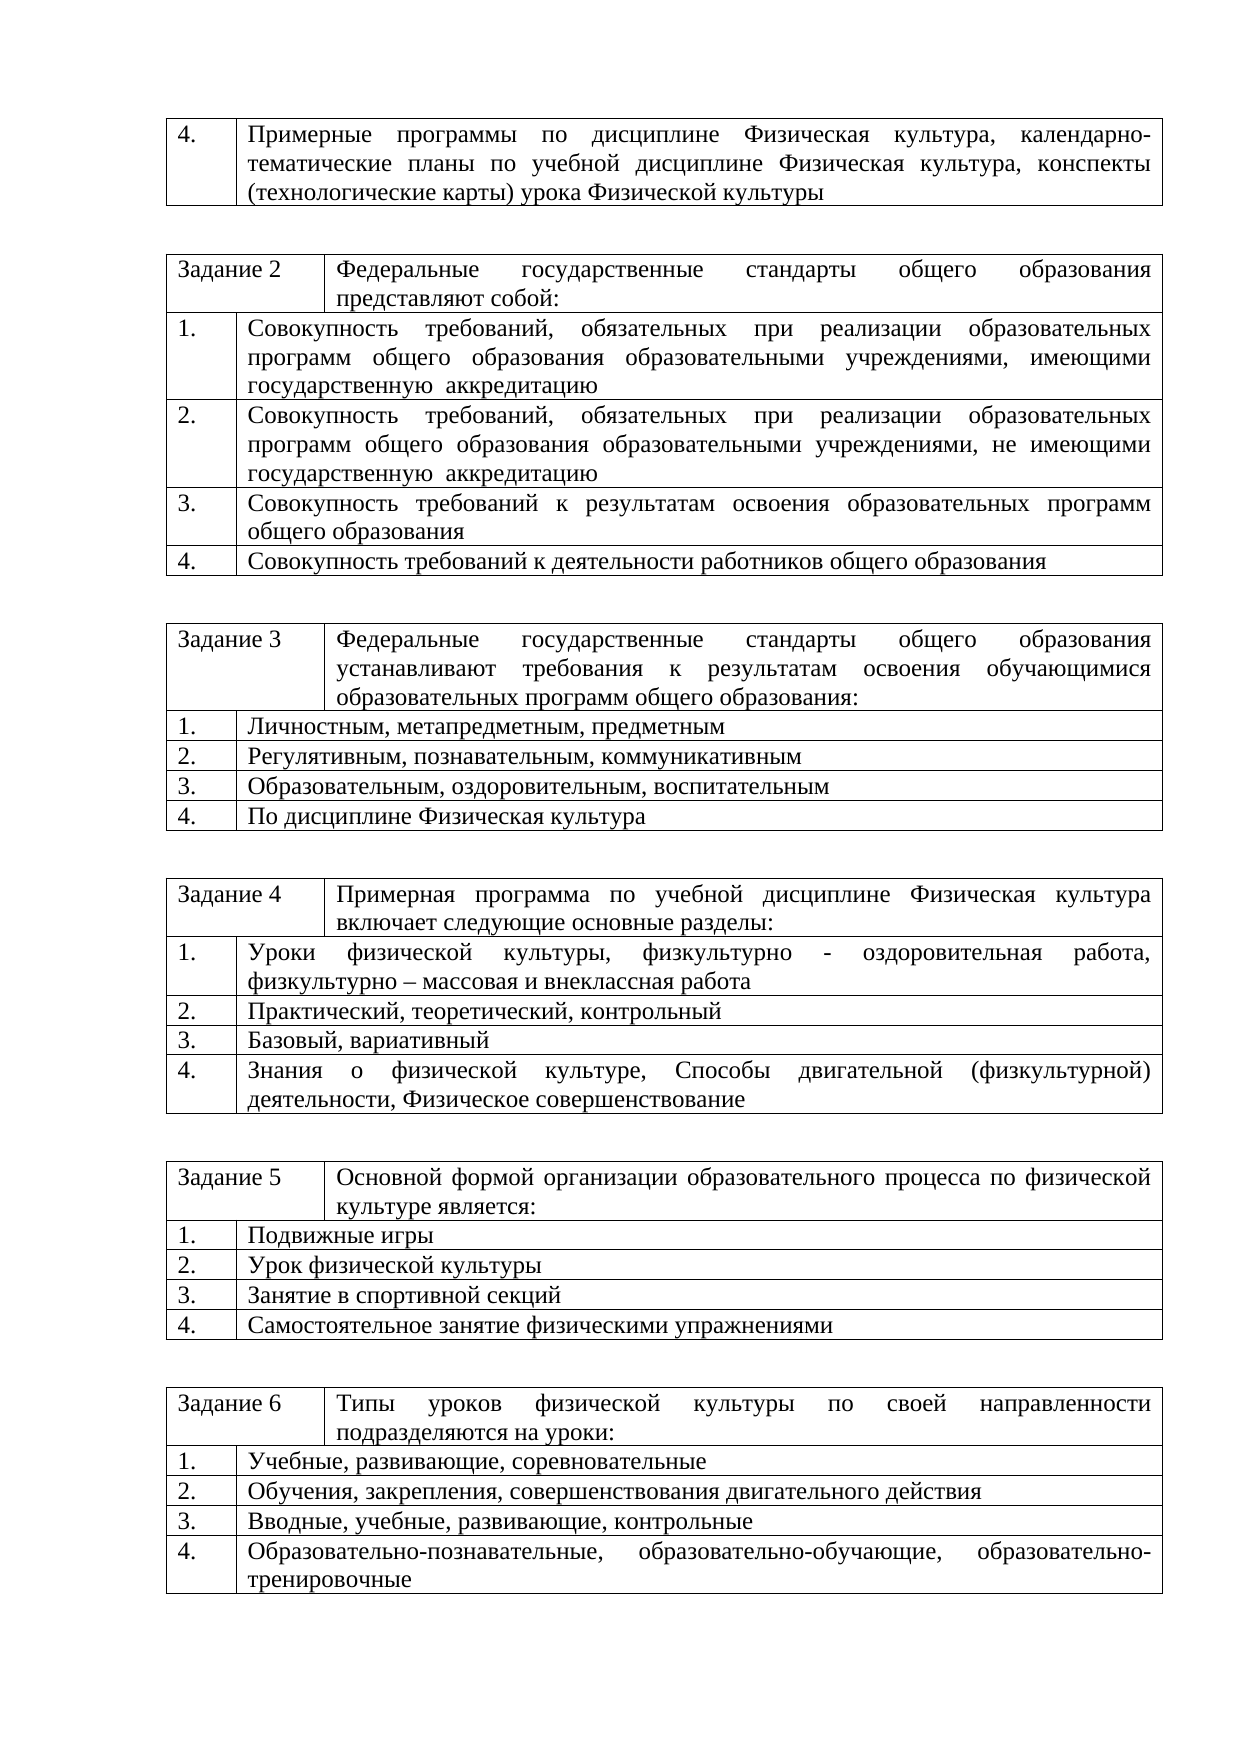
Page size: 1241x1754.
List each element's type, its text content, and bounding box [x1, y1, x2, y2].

table_header Задание 2 [167, 255, 324, 312]
table_cell Подвижные игры [237, 1221, 1162, 1249]
table_cell 3. [167, 1026, 236, 1054]
table_cell 4. [167, 1310, 236, 1339]
table_cell Регулятивным, познавательным, коммуникативным [237, 741, 1162, 770]
table_header Примерная программа по учебной дисциплине Физическая культура включает следующие основные разделы: [325, 879, 1162, 936]
table_cell 2. [167, 741, 236, 770]
table_cell Урок физической культуры [237, 1250, 1162, 1279]
table_cell Базовый, вариативный [237, 1026, 1162, 1054]
table_cell 4. [167, 801, 236, 829]
table_cell Практический, теоретический, контрольный [237, 996, 1162, 1024]
table_header Задание 3 [167, 624, 324, 710]
table_header Федеральные государственные стандарты общего образования устанавливают требования к результатам освоения обучающимися образовательных программ общего образования: [325, 624, 1162, 710]
table_cell 1. [167, 937, 236, 995]
table_cell Совокупность требований к результатам освоения образовательных программ общего образования [237, 488, 1162, 545]
table_cell Примерные программы по дисциплине Физическая культура, календарно-тематические планы по учебной дисциплине Физическая культура, конспекты (технологические карты) урока Физической культуры [237, 119, 1162, 205]
table_cell 4. [167, 119, 236, 205]
table_cell Учебные, развивающие, соревновательные [237, 1446, 1162, 1475]
table_cell 3. [167, 1280, 236, 1309]
table_header Типы уроков физической культуры по своей направленности подразделяются на уроки: [325, 1388, 1162, 1445]
table_cell 3. [167, 771, 236, 800]
table_header Основной формой организации образовательного процесса по физической культуре является: [325, 1162, 1162, 1219]
table_cell 2. [167, 1250, 236, 1279]
table_cell 4. [167, 1055, 236, 1113]
table_cell Уроки физической культуры, физкультурно - оздоровительная работа, физкультурно – массовая и внеклассная работа [237, 937, 1162, 995]
table_cell Самостоятельное занятие физическими упражнениями [237, 1310, 1162, 1339]
table_cell Совокупность требований, обязательных при реализации образовательных программ общего образования образовательными учреждениями, имеющими государственную аккредитацию [237, 313, 1162, 399]
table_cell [237, 1476, 1162, 1505]
table_cell 4. [167, 546, 236, 575]
table_cell Образовательно-познавательные, образовательно-обучающие, образовательно-тренировочные [237, 1536, 1162, 1593]
table_cell По дисциплине Физическая культура [237, 801, 1162, 829]
table_header Задание 6 [167, 1388, 324, 1445]
table_cell Вводные, учебные, развивающие, контрольные [237, 1506, 1162, 1535]
table_cell Образовательным, оздоровительным, воспитательным [237, 771, 1162, 800]
table_cell 2. [167, 996, 236, 1024]
table_cell 3. [167, 1506, 236, 1535]
table_cell 1. [167, 711, 236, 740]
table_cell 2. [167, 1476, 236, 1505]
table_cell 1. [167, 1446, 236, 1475]
table_header Федеральные государственные стандарты общего образования представляют собой: [325, 255, 1162, 312]
table_cell Знания о физической культуре, Способы двигательной (физкультурной) деятельности, Физическое совершенствование [237, 1055, 1162, 1113]
table_cell Совокупность требований к деятельности работников общего образования [237, 546, 1162, 575]
table_header Задание 4 [167, 879, 324, 936]
table_cell Занятие в спортивной секций [237, 1280, 1162, 1309]
table_cell 1. [167, 1221, 236, 1249]
table_cell 4. [167, 1536, 236, 1593]
table_cell 2. [167, 400, 236, 487]
table_cell Совокупность требований, обязательных при реализации образовательных программ общего образования образовательными учреждениями, не имеющими государственную аккредитацию [237, 400, 1162, 487]
table_header Задание 5 [167, 1162, 324, 1219]
table_cell Личностным, метапредметным, предметным [237, 711, 1162, 740]
table_cell 1. [167, 313, 236, 399]
table_cell 3. [167, 488, 236, 545]
